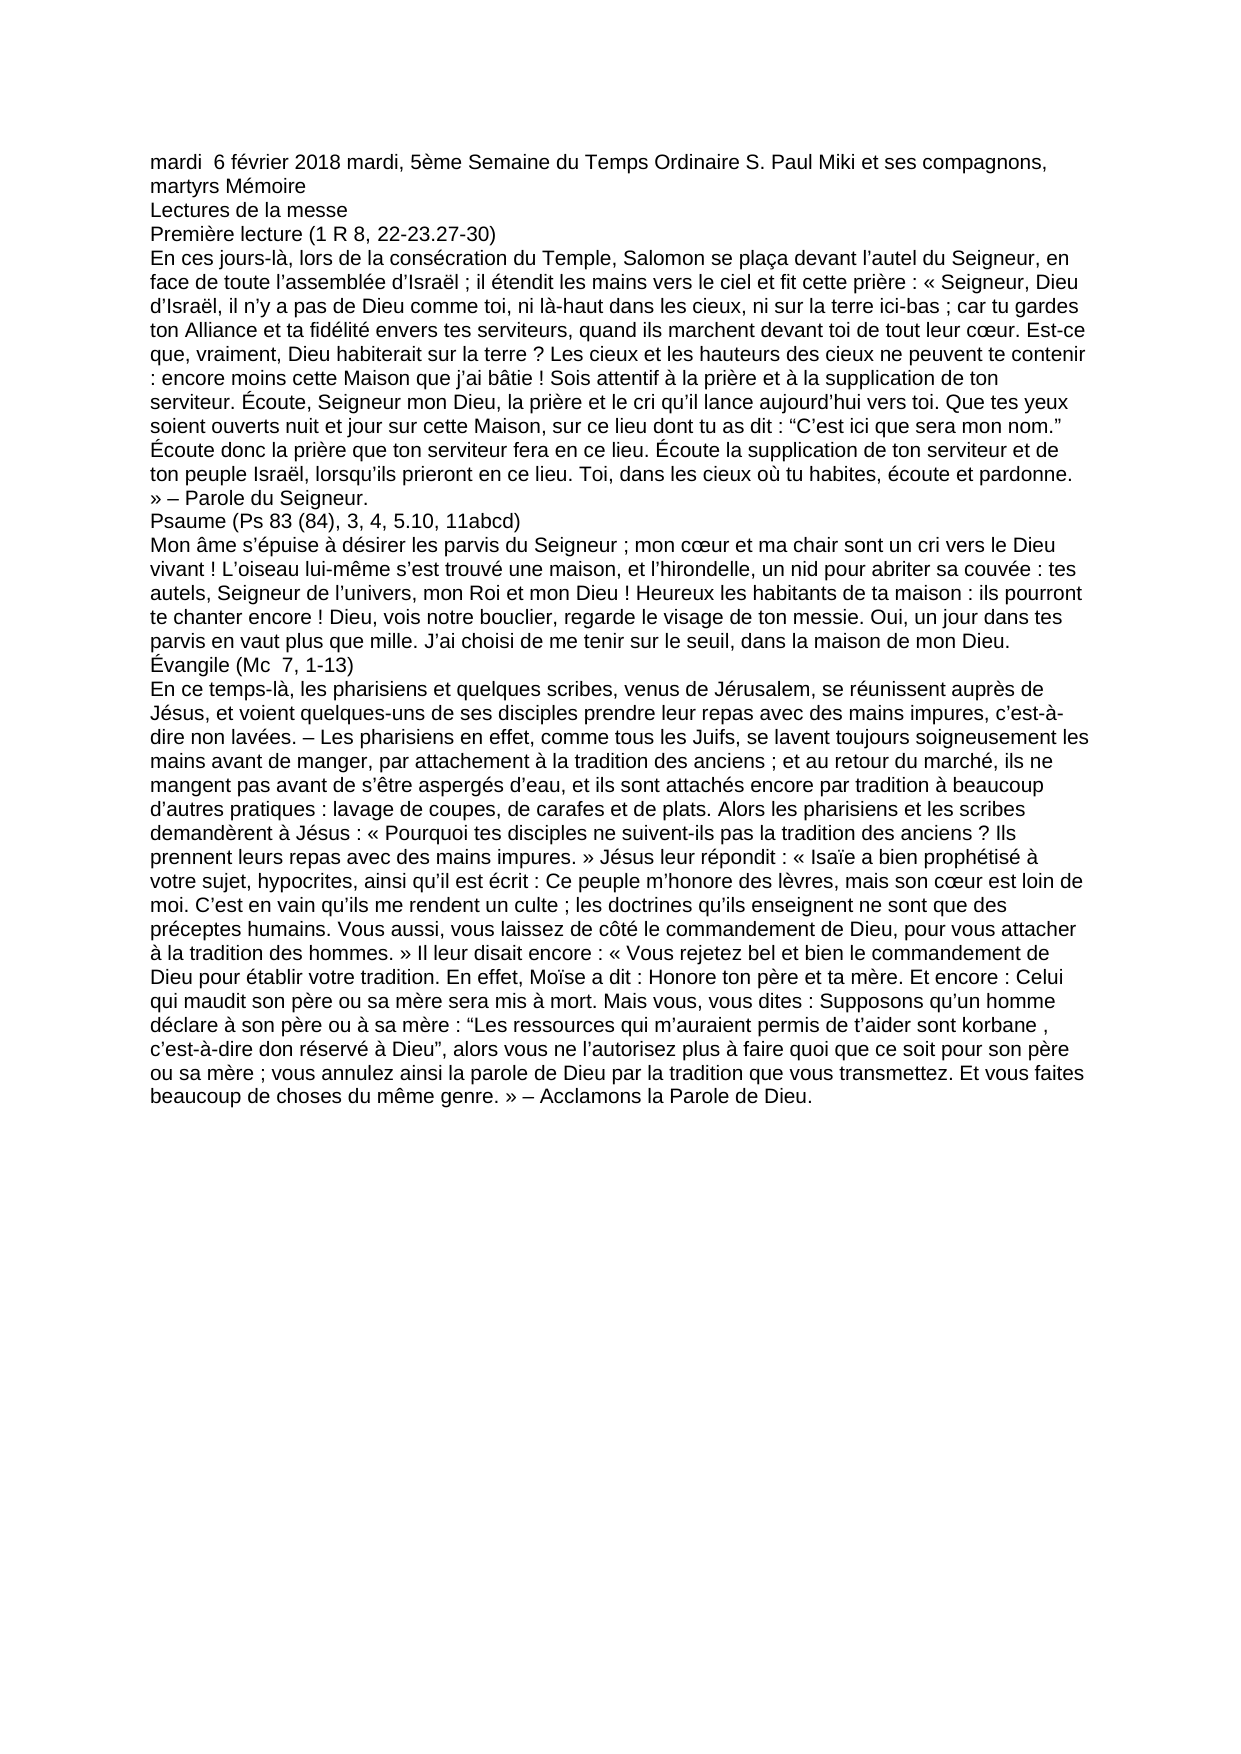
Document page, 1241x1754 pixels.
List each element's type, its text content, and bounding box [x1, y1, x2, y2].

text En ce temps-là, les pharisiens et quelques scribes, venus de Jérusalem, se réunissent auprès de Jésus, et voient quelques-uns de ses disciples prendre leur repas avec des mains impures, c’est-à-dire non lavées. – Les pharisiens en effet, comme tous les Juifs, se lavent toujours soigneusement les mains avant de manger, par attachement à la tradition des anciens ; et au retour du marché, ils ne mangent pas avant de s’être aspergés d’eau, et ils sont attachés encore par tradition à beaucoup d’autres pratiques : lavage de coupes, de carafes et de plats. Alors les pharisiens et les scribes demandèrent à Jésus : « Pourquoi tes disciples ne suivent-ils pas la tradition des anciens ? Ils prennent leurs repas avec des mains impures. » Jésus leur répondit : « Isaïe a bien prophétisé à votre sujet, hypocrites, ainsi qu’il est écrit : Ce peuple m’honore des lèvres, mais son cœur est loin de moi. C’est en vain qu’ils me rendent un culte ; les doctrines qu’ils enseignent ne sont que des préceptes humains. Vous aussi, vous laissez de côté le commandement de Dieu, pour vous attacher à la tradition des hommes. » Il leur disait encore : « Vous rejetez bel et bien le commandement de Dieu pour établir votre tradition. En effet, Moïse a dit : Honore ton père et ta mère. Et encore : Celui qui maudit son père ou sa mère sera mis à mort. Mais vous, vous dites : Supposons qu’un homme déclare à son père ou à sa mère : “Les ressources qui m’auraient permis de t’aider sont korbane , c’est-à-dire don réservé à Dieu”, alors vous ne l’autorisez plus à faire quoi que ce soit pour son père ou sa mère ; vous annulez ainsi la parole de Dieu par la tradition que vous transmettez. Et vous faites beaucoup de choses du même genre. » – Acclamons la Parole de Dieu. [150, 677, 1090, 1108]
text Mon âme s’épuise à désirer les parvis du Seigneur ; mon cœur et ma chair sont un cri vers le Dieu vivant ! L’oiseau lui-même s’est trouvé une maison, et l’hirondelle, un nid pour abriter sa couvée : tes autels, Seigneur de l’univers, mon Roi et mon Dieu ! Heureux les habitants de ta maison : ils pourront te chanter encore ! Dieu, vois notre bouclier, regarde le visage de ton messie. Oui, un jour dans tes parvis en vaut plus que mille. J’ai choisi de me tenir sur le seuil, dans la maison de mon Dieu. [150, 533, 1090, 653]
text En ces jours-là, lors de la consécration du Temple, Salomon se plaça devant l’autel du Seigneur, en face de toute l’assemblée d’Israël ; il étendit les mains vers le ciel et fit cette prière : « Seigneur, Dieu d’Israël, il n’y a pas de Dieu comme toi, ni là-haut dans les cieux, ni sur la terre ici-bas ; car tu gardes ton Alliance et ta fidélité envers tes serviteurs, quand ils marchent devant toi de tout leur cœur. Est-ce que, vraiment, Dieu habiterait sur la terre ? Les cieux et les hauteurs des cieux ne peuvent te contenir : encore moins cette Maison que j’ai bâtie ! Sois attentif à la prière et à la supplication de ton serviteur. Écoute, Seigneur mon Dieu, la prière et le cri qu’il lance aujourd’hui vers toi. Que tes yeux soient ouverts nuit et jour sur cette Maison, sur ce lieu dont tu as dit : “C’est ici que sera mon nom.” Écoute donc la prière que ton serviteur fera en ce lieu. Écoute la supplication de ton serviteur et de ton peuple Israël, lorsqu’ils prieront en ce lieu. Toi, dans les cieux où tu habites, écoute et pardonne. » – Parole du Seigneur. [150, 246, 1090, 509]
